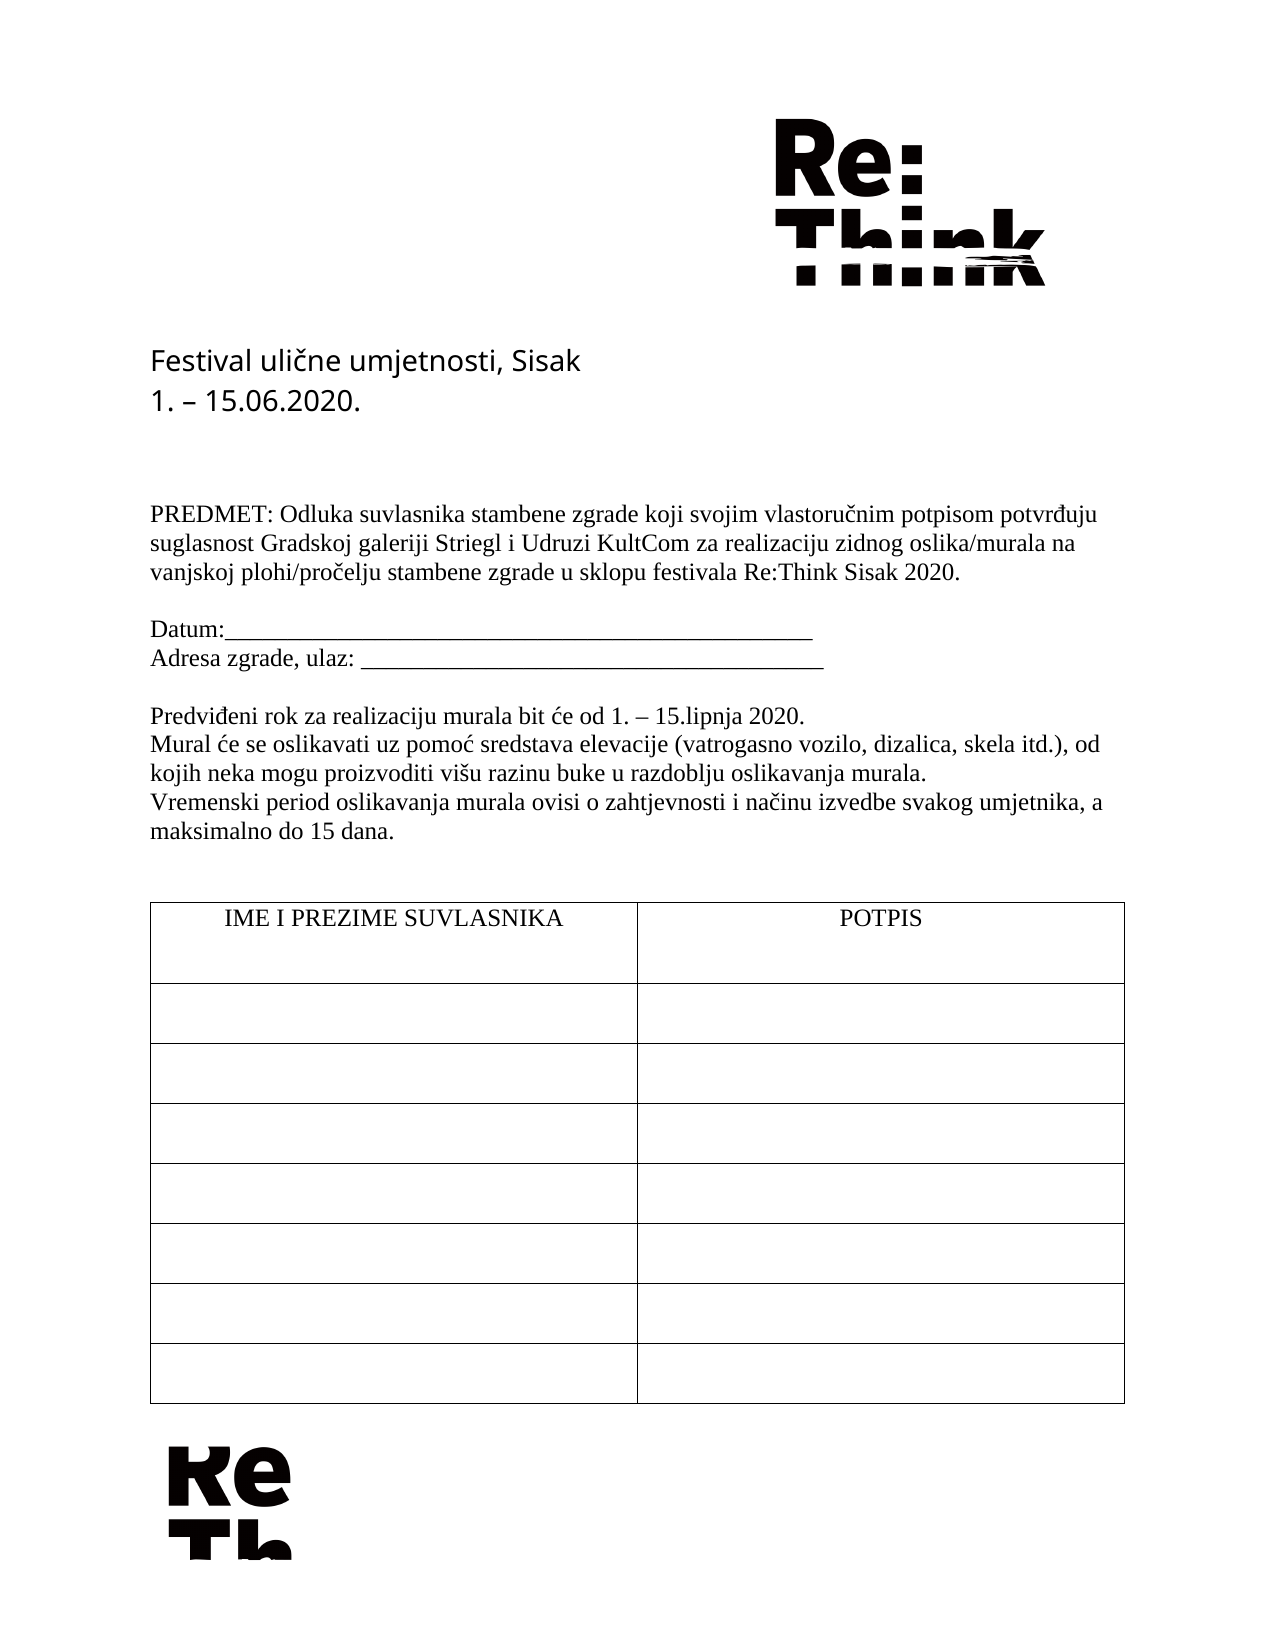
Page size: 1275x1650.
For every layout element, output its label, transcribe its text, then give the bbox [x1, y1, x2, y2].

text Mural će se oslikavati uz pomoć sredstava elevacije (vatrogasno vozilo, dizalica, skela itd.), od kojih neka mogu proizvoditi višu razinu buke u razdoblju oslikavanja murala. [150, 729, 1125, 787]
table_cell [151, 1104, 637, 1162]
text Datum:_______________________________________________ [150, 614, 1125, 643]
table_header IME I PREZIME SUVLASNIKA [151, 903, 637, 982]
table_cell [638, 1344, 1124, 1402]
text Vremenski period oslikavanja murala ovisi o zahtjevnosti i načinu izvedbe svakog umjetnika, a maksimalno do 15 dana. [150, 787, 1125, 844]
table_cell [151, 984, 637, 1042]
table_cell [638, 1284, 1124, 1342]
table_header POTPIS [638, 903, 1124, 982]
table_cell [151, 1344, 637, 1402]
table_cell [151, 1284, 637, 1342]
picture [697, 75, 1125, 341]
text PREDMET: Odluka suvlasnika stambene zgrade koji svojim vlastoručnim potpisom potvrđuju suglasnost Gradskoj galeriji Striegl i Udruzi KultCom za realizaciju zidnog oslika/murala na vanjskoj plohi/pročelju stambene zgrade u sklopu festivala Re:Think Sisak 2020. [150, 499, 1125, 586]
table_cell [151, 1164, 637, 1222]
table_cell [638, 984, 1124, 1042]
picture [150, 1432, 306, 1575]
table_cell [151, 1224, 637, 1282]
table_cell [638, 1224, 1124, 1282]
table_cell [638, 1104, 1124, 1162]
text Predviđeni rok za realizaciju murala bit će od 1. – 15.lipnja 2020. [150, 701, 1125, 729]
text Adresa zgrade, ulaz: _____________________________________ [150, 643, 1125, 672]
table_cell [638, 1044, 1124, 1102]
table_cell [638, 1164, 1124, 1222]
table_cell [151, 1044, 637, 1102]
